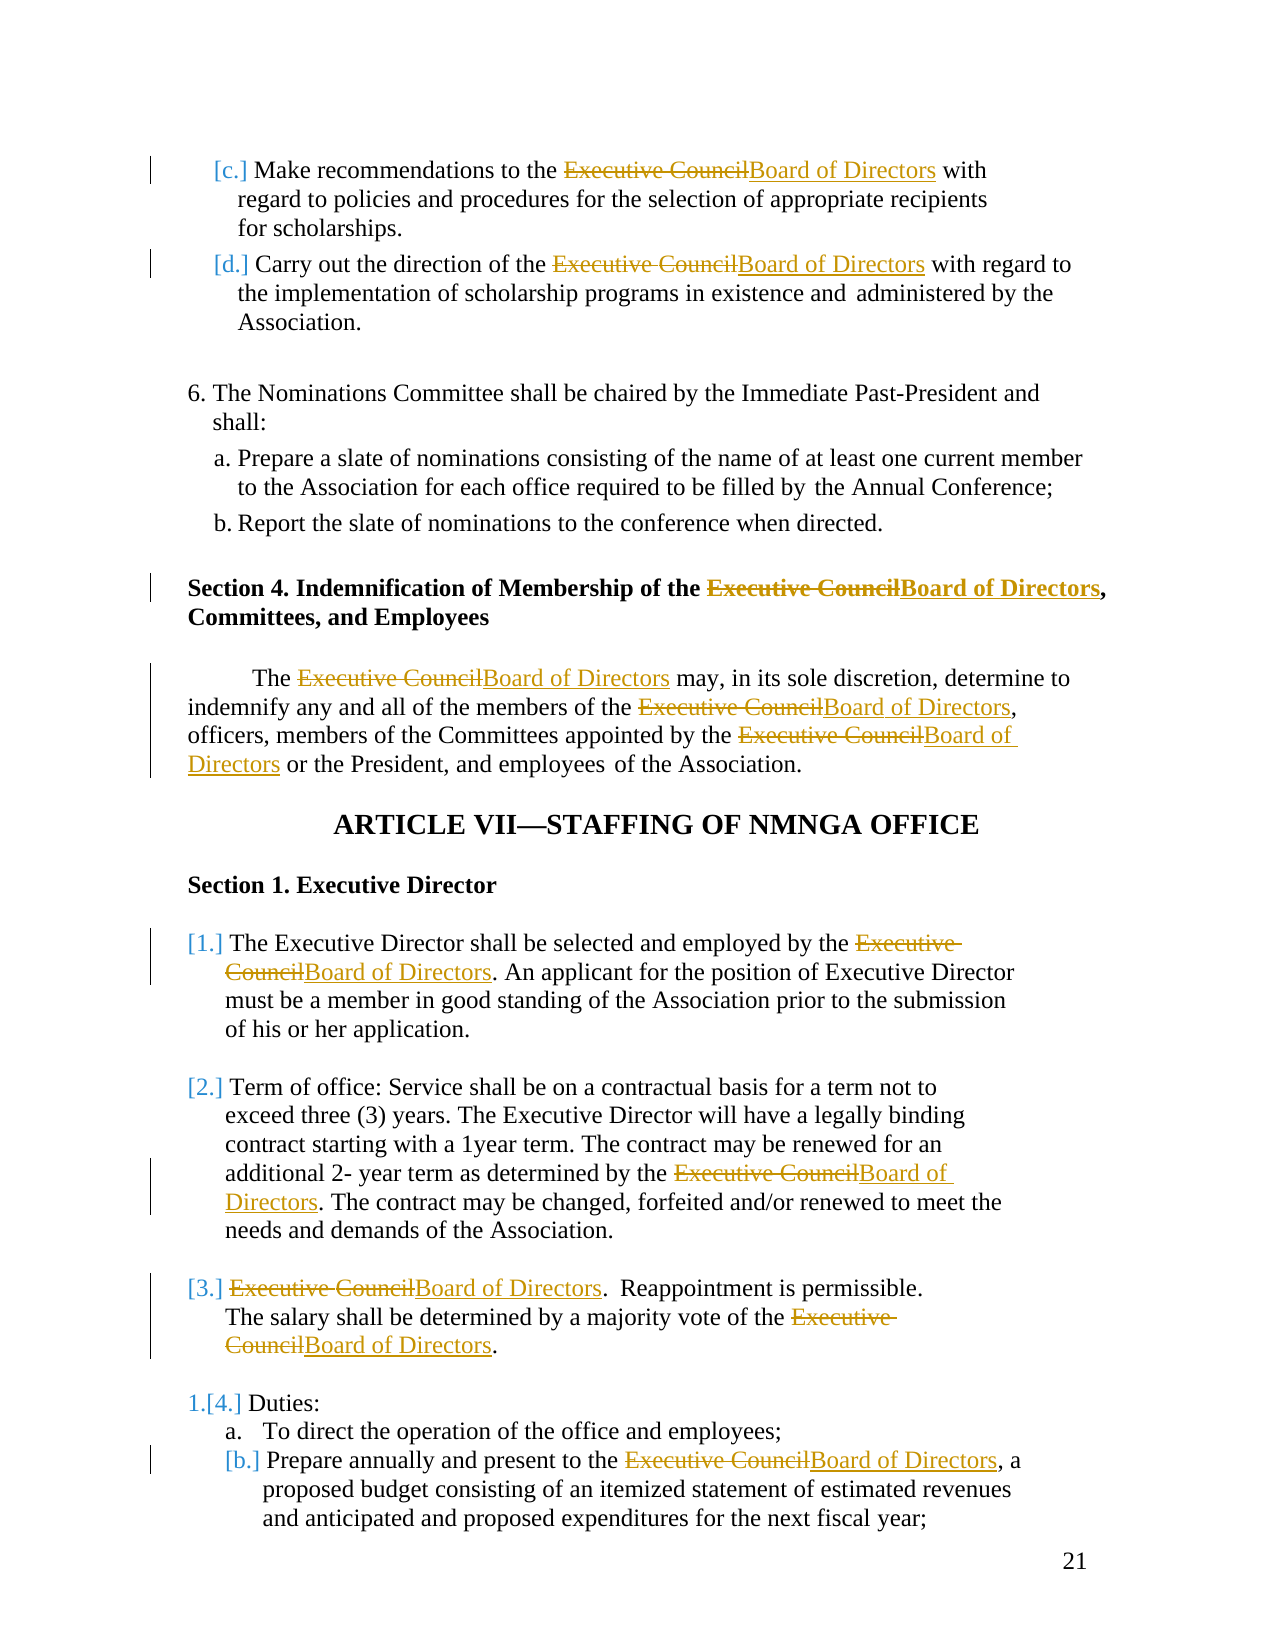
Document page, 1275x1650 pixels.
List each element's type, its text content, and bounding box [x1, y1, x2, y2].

subtitle Section 1. Executive Director [187, 870, 1110, 898]
text The may, in its sole discretion, determine to indemnify any and all of the members of the , officers, members of the Committees appointed by the or the President, and employees of the Association. [187, 663, 1079, 778]
list Prepare a slate of nominations consisting of the name of at least one current member to the Association for each office required to be filled by the Annual Conference; [214, 443, 1084, 501]
list Make recommendations to the with regard to policies and procedures for the selection of appropriate recipients for scholarships. [214, 156, 1007, 242]
list Term of office: Service shall be on a contractual basis for a term not to exceed three (3) years. The Executive Director will have a legally binding contract starting with a 1year term. The contract may be renewed for an additional 2- year term as determined by the . The contract may be changed, forfeited and/or renewed to meet the needs and demands of the Association. [187, 1072, 1009, 1244]
list Prepare annually and present to the , a proposed budget consisting of an itemized statement of estimated revenues and anticipated and proposed expenditures for the next fiscal year; [225, 1445, 1042, 1531]
list Carry out the direction of the with regard to the implementation of scholarship programs in existence and administered by the Association. [214, 249, 1092, 335]
subtitle ARTICLE VII—STAFFING OF NMNGA OFFICE [331, 807, 981, 841]
list Duties: [187, 1388, 1110, 1417]
list The Executive Director shall be selected and employed by the . An applicant for the position of Executive Director must be a member in good standing of the Association prior to the submission of his or her application. [187, 928, 1019, 1043]
subtitle Section 4. Indemnification of Membership of the , Committees, and Employees [187, 573, 1110, 630]
list . Reappointment is permissible. The salary shall be determined by a majority vote of the . [187, 1273, 930, 1359]
list To direct the operation of the office and employees; [225, 1417, 1110, 1445]
list Report the slate of nominations to the conference when directed. [214, 508, 1110, 537]
list The Nominations Committee shall be chaired by the Immediate Past-President and shall: [187, 378, 1042, 436]
